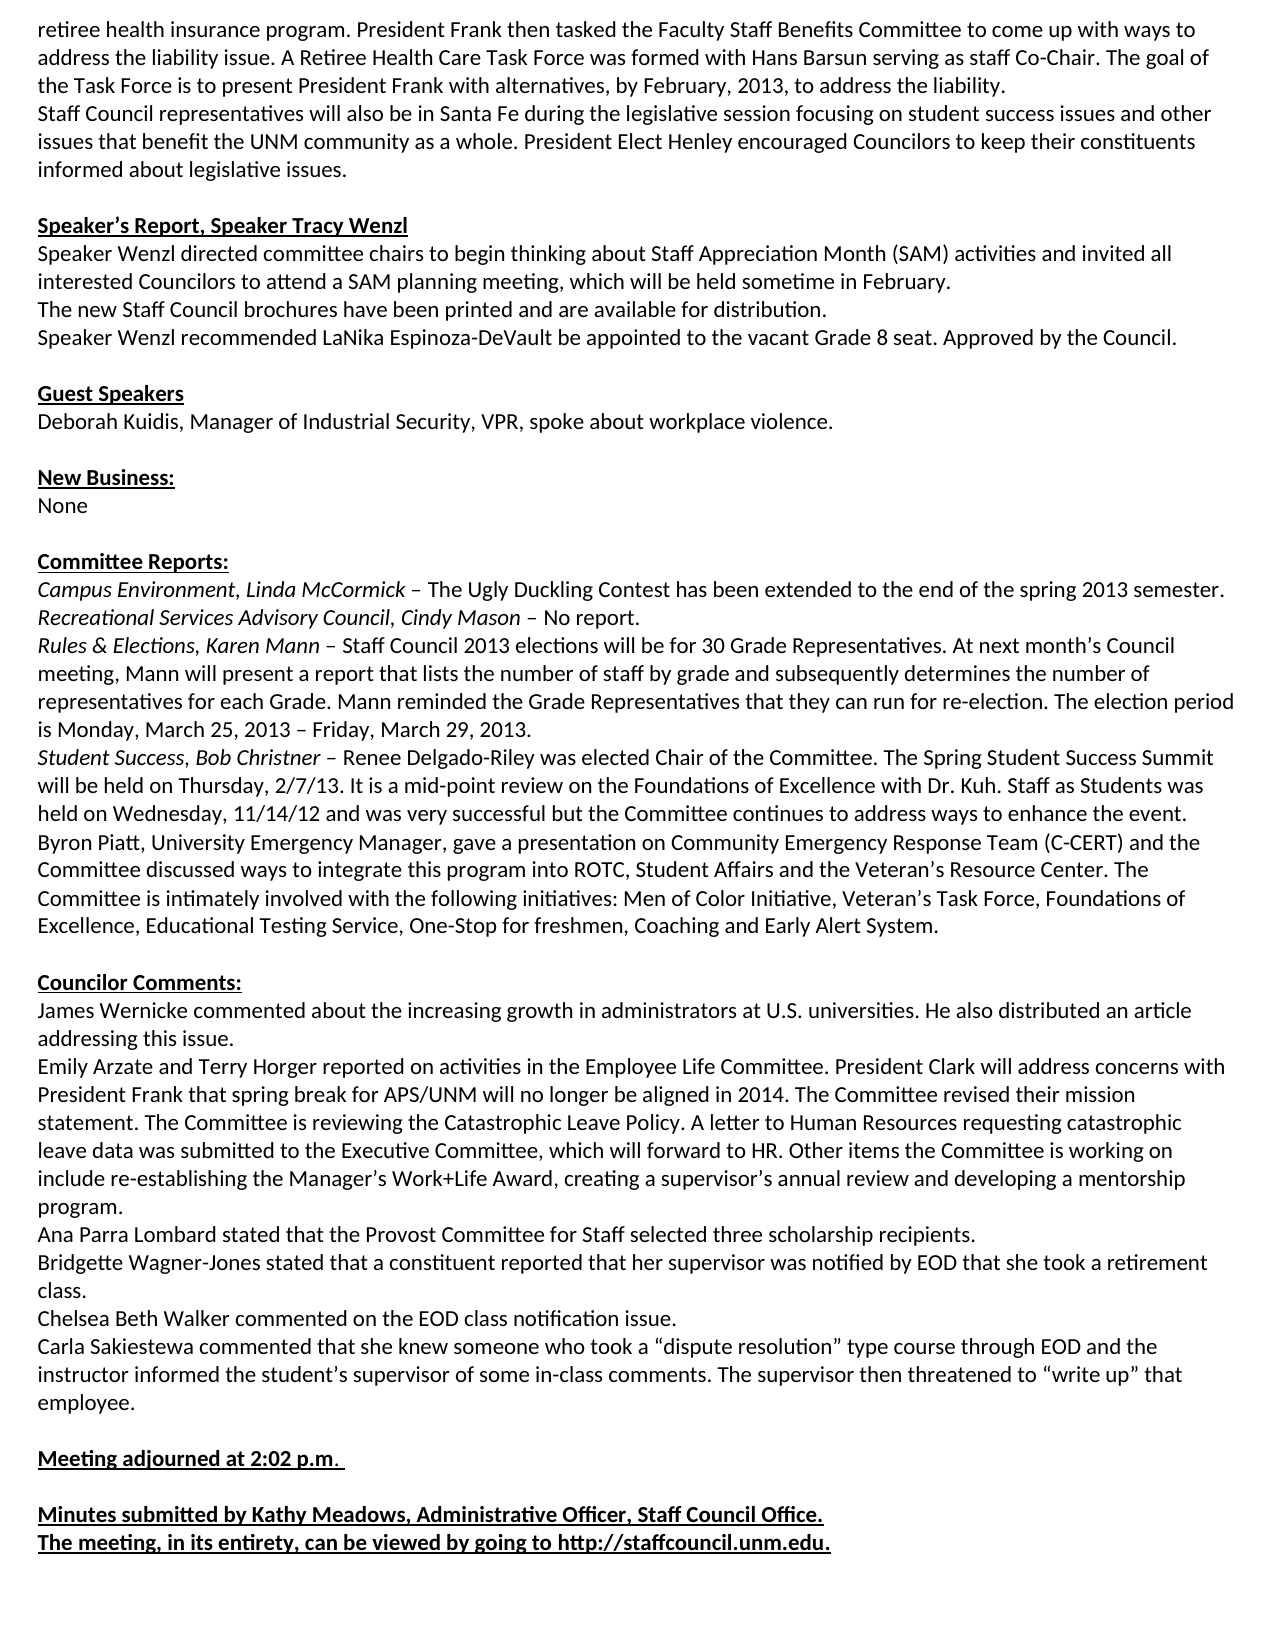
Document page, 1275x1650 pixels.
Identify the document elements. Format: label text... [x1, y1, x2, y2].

text James Wernicke commented about the increasing growth in administrators at U.S. universities. He also distributed an article addressing this issue. [37, 996, 1237, 1052]
text Emily Arzate and Terry Horger reported on activities in the Employee Life Committee. President Clark will address concerns with President Frank that spring break for APS/UNM will no longer be aligned in 2014. The Committee revised their mission statement. The Committee is reviewing the Catastrophic Leave Policy. A letter to Human Resources requesting catastrophic leave data was submitted to the Executive Committee, which will forward to HR. Other items the Committee is working on include re-establishing the Manager’s Work+Life Award, creating a supervisor’s annual review and developing a mentorship program. [37, 1052, 1237, 1220]
text Committee Reports: [37, 547, 1237, 575]
text Carla Sakiestewa commented that she knew someone who took a “dispute resolution” type course through EOD and the instructor informed the student’s supervisor of some in-class comments. The supervisor then threatened to “write up” that employee. [37, 1332, 1237, 1416]
text Rules & Elections, Karen Mann – Staff Council 2013 elections will be for 30 Grade Representatives. At next month’s Council meeting, Mann will present a report that lists the number of staff by grade and subsequently determines the number of representatives for each Grade. Mann reminded the Grade Representatives that they can run for re-election. The election period is Monday, March 25, 2013 – Friday, March 29, 2013. [37, 631, 1237, 743]
text Student Success, Bob Christner – Renee Delgado-Riley was elected Chair of the Committee. The Spring Student Success Summit will be held on Thursday, 2/7/13. It is a mid-point review on the Foundations of Excellence with Dr. Kuh. Staff as Students was held on Wednesday, 11/14/12 and was very successful but the Committee continues to address ways to enhance the event. Byron Piatt, University Emergency Manager, gave a presentation on Community Emergency Response Team (C-CERT) and the Committee discussed ways to integrate this program into ROTC, Student Affairs and the Veteran’s Resource Center. The Committee is intimately involved with the following initiatives: Men of Color Initiative, Veteran’s Task Force, Foundations of Excellence, Educational Testing Service, One-Stop for freshmen, Coaching and Early Alert System. [37, 743, 1237, 940]
text Recreational Services Advisory Council, Cindy Mason – No report. [37, 603, 1237, 631]
text None [37, 491, 1237, 519]
text New Business: [37, 463, 1237, 491]
text Chelsea Beth Walker commented on the EOD class notification issue. [37, 1304, 1237, 1332]
text Deborah Kuidis, Manager of Industrial Security, VPR, spoke about workplace violence. [37, 407, 1237, 435]
text Minutes submitted by Kathy Meadows, Administrative Officer, Staff Council Office. [37, 1500, 1237, 1528]
text Speaker Wenzl directed committee chairs to begin thinking about Staff Appreciation Month (SAM) activities and invited all interested Councilors to attend a SAM planning meeting, which will be held sometime in February. [37, 239, 1237, 295]
text Guest Speakers [37, 379, 1237, 407]
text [37, 15, 1237, 99]
text Speaker’s Report, Speaker Tracy Wenzl [37, 211, 1237, 239]
text Meeting adjourned at 2:02 p.m. [37, 1444, 1237, 1472]
text Campus Environment, Linda McCormick – The Ugly Duckling Contest has been extended to the end of the spring 2013 semester. [37, 575, 1237, 603]
text Staff Council representatives will also be in Santa Fe during the legislative session focusing on student success issues and other issues that benefit the UNM community as a whole. President Elect Henley encouraged Councilors to keep their constituents informed about legislative issues. [37, 99, 1237, 183]
text Speaker Wenzl recommended LaNika Espinoza-DeVault be appointed to the vacant Grade 8 seat. Approved by the Council. [37, 323, 1237, 351]
text Bridgette Wagner-Jones stated that a constituent reported that her supervisor was notified by EOD that she took a retirement class. [37, 1248, 1237, 1304]
text Councilor Comments: [37, 968, 1237, 996]
text The new Staff Council brochures have been printed and are available for distribution. [37, 295, 1237, 323]
text Ana Parra Lombard stated that the Provost Committee for Staff selected three scholarship recipients. [37, 1220, 1237, 1248]
text The meeting, in its entirety, can be viewed by going to http://staffcouncil.unm.edu. [37, 1528, 1237, 1556]
